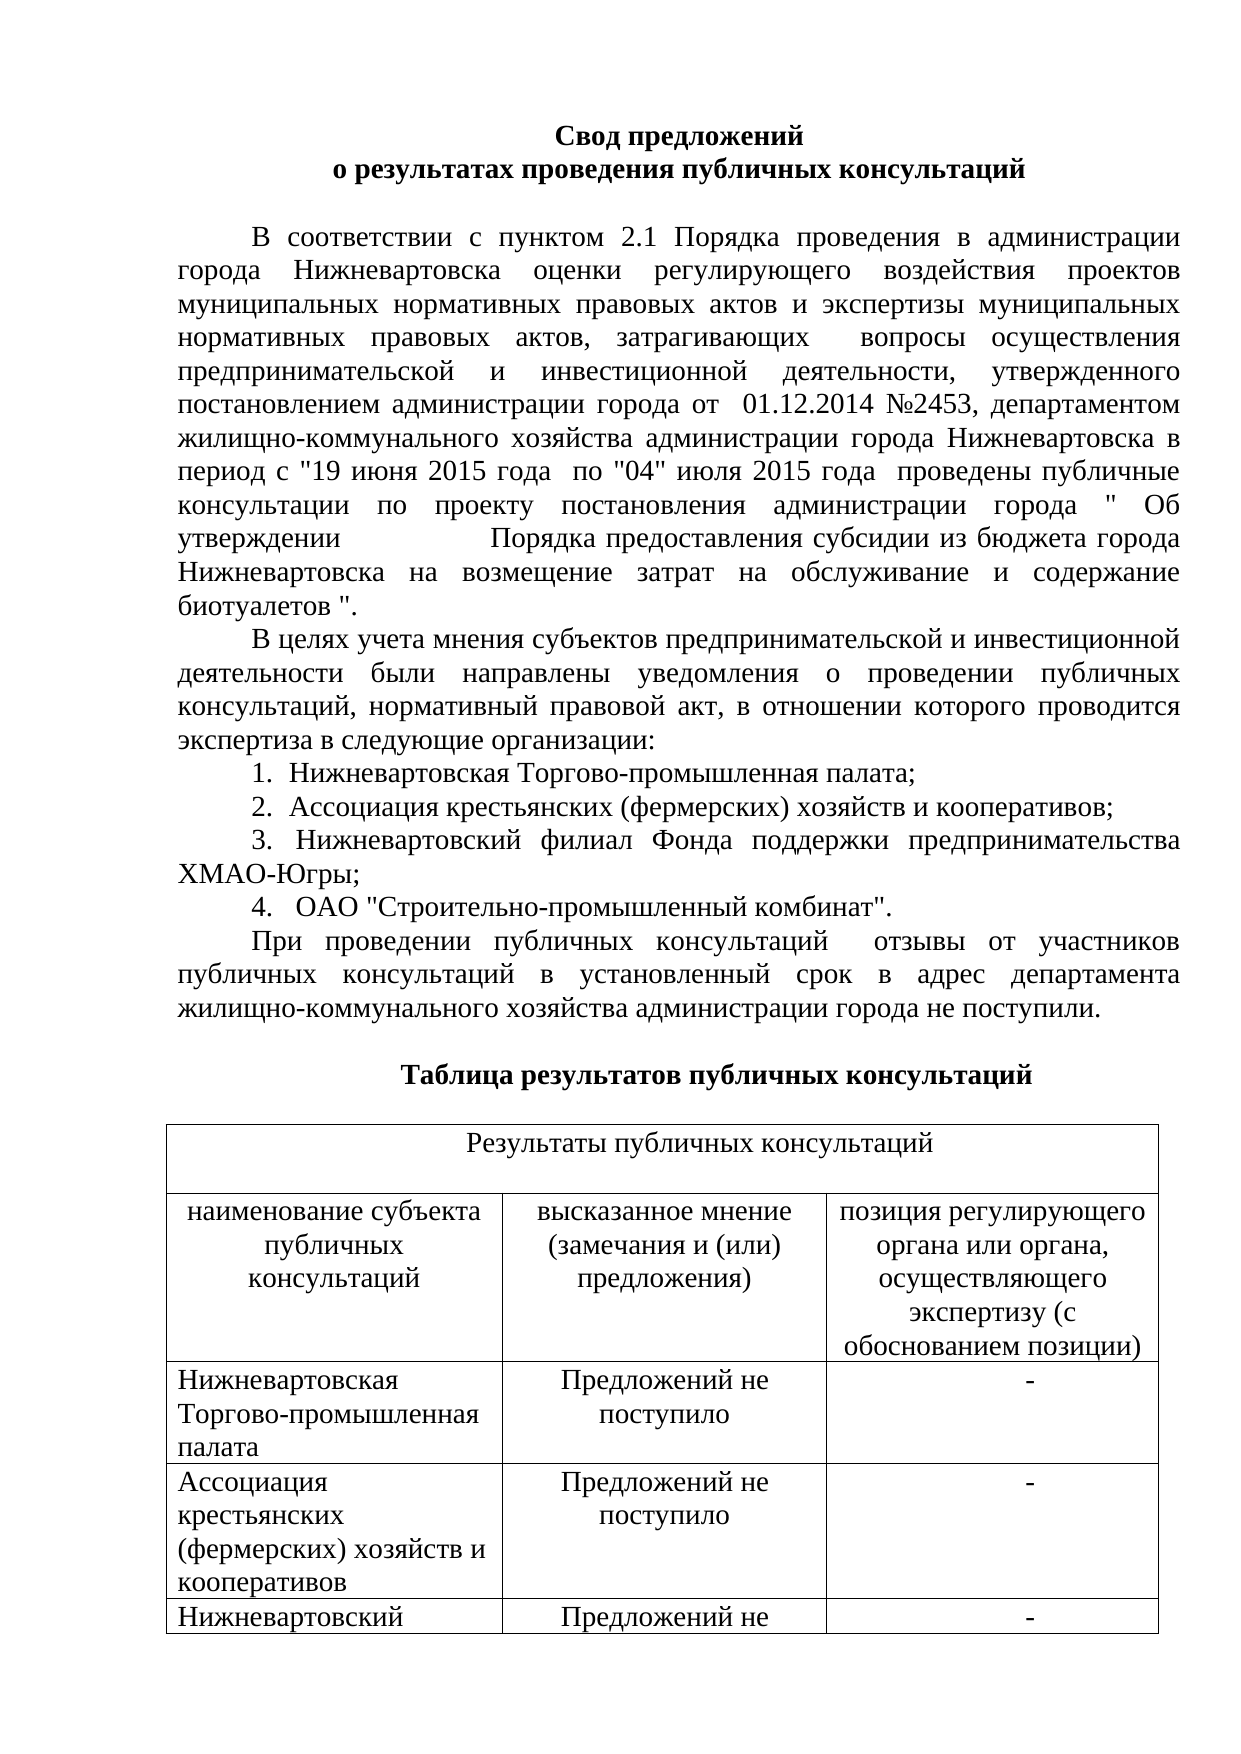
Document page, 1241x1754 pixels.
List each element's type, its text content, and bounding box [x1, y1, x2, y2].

table_cell наименование субъекта публичных консультаций [167, 1194, 502, 1361]
list Нижневартовская Торгово-промышленная палата; [251, 755, 1181, 789]
table_cell Нижневартовская Торгово-промышленная палата [167, 1362, 502, 1463]
text Свод предложений [177, 118, 1181, 152]
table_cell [167, 1599, 502, 1633]
table_header Результаты публичных консультаций [167, 1125, 1158, 1192]
text о результатах проведения публичных консультаций [177, 152, 1181, 185]
table_cell позиция регулирующего органа или органа, осуществляющего экспертизу (с обоснованием позиции) [827, 1194, 1158, 1361]
table_cell Предложений не поступило [503, 1362, 826, 1463]
text При проведении публичных консультаций отзывы от участников публичных консультаций в установленный срок в адрес департамента жилищно-коммунального хозяйства администрации города не поступили. [177, 923, 1181, 1024]
table_cell Предложений не поступило [503, 1464, 826, 1598]
table_cell высказанное мнение (замечания и (или) предложения) [503, 1194, 826, 1361]
table_cell - [827, 1599, 1158, 1633]
text Таблица результатов публичных консультаций [177, 1057, 1181, 1091]
list ОАО "Строительно-промышленный комбинат". [177, 889, 1181, 923]
text В целях учета мнения субъектов предпринимательской и инвестиционной деятельности были направлены уведомления о проведении публичных консультаций, нормативный правовой акт, в отношении которого проводится экспертиза в следующие организации: [177, 621, 1181, 755]
table_cell - [827, 1362, 1158, 1463]
table_cell Ассоциация крестьянских (фермерских) хозяйств и кооперативов [167, 1464, 502, 1598]
list Нижневартовский филиал Фонда поддержки предпринимательства ХМАО-Югры; [177, 822, 1181, 889]
table_cell - [827, 1464, 1158, 1598]
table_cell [503, 1599, 826, 1633]
list Ассоциация крестьянских (фермерских) хозяйств и кооперативов; [251, 789, 1181, 822]
text В соответствии с пунктом 2.1 Порядка проведения в администрации города Нижневартовска оценки регулирующего воздействия проектов муниципальных нормативных правовых актов и экспертизы муниципальных нормативных правовых актов, затрагивающих вопросы осуществления предпринимательской и инвестиционной деятельности, утвержденного постановлением администрации города от 01.12.2014 №2453, департаментом жилищно-коммунального хозяйства администрации города Нижневартовска в период с "19 июня 2015 года по "04" июля 2015 года проведены публичные консультации по проекту постановления администрации города " Об утверждении Порядка предоставления субсидии из бюджета города Нижневартовска на возмещение затрат на обслуживание и содержание биотуалетов ". [177, 219, 1181, 621]
